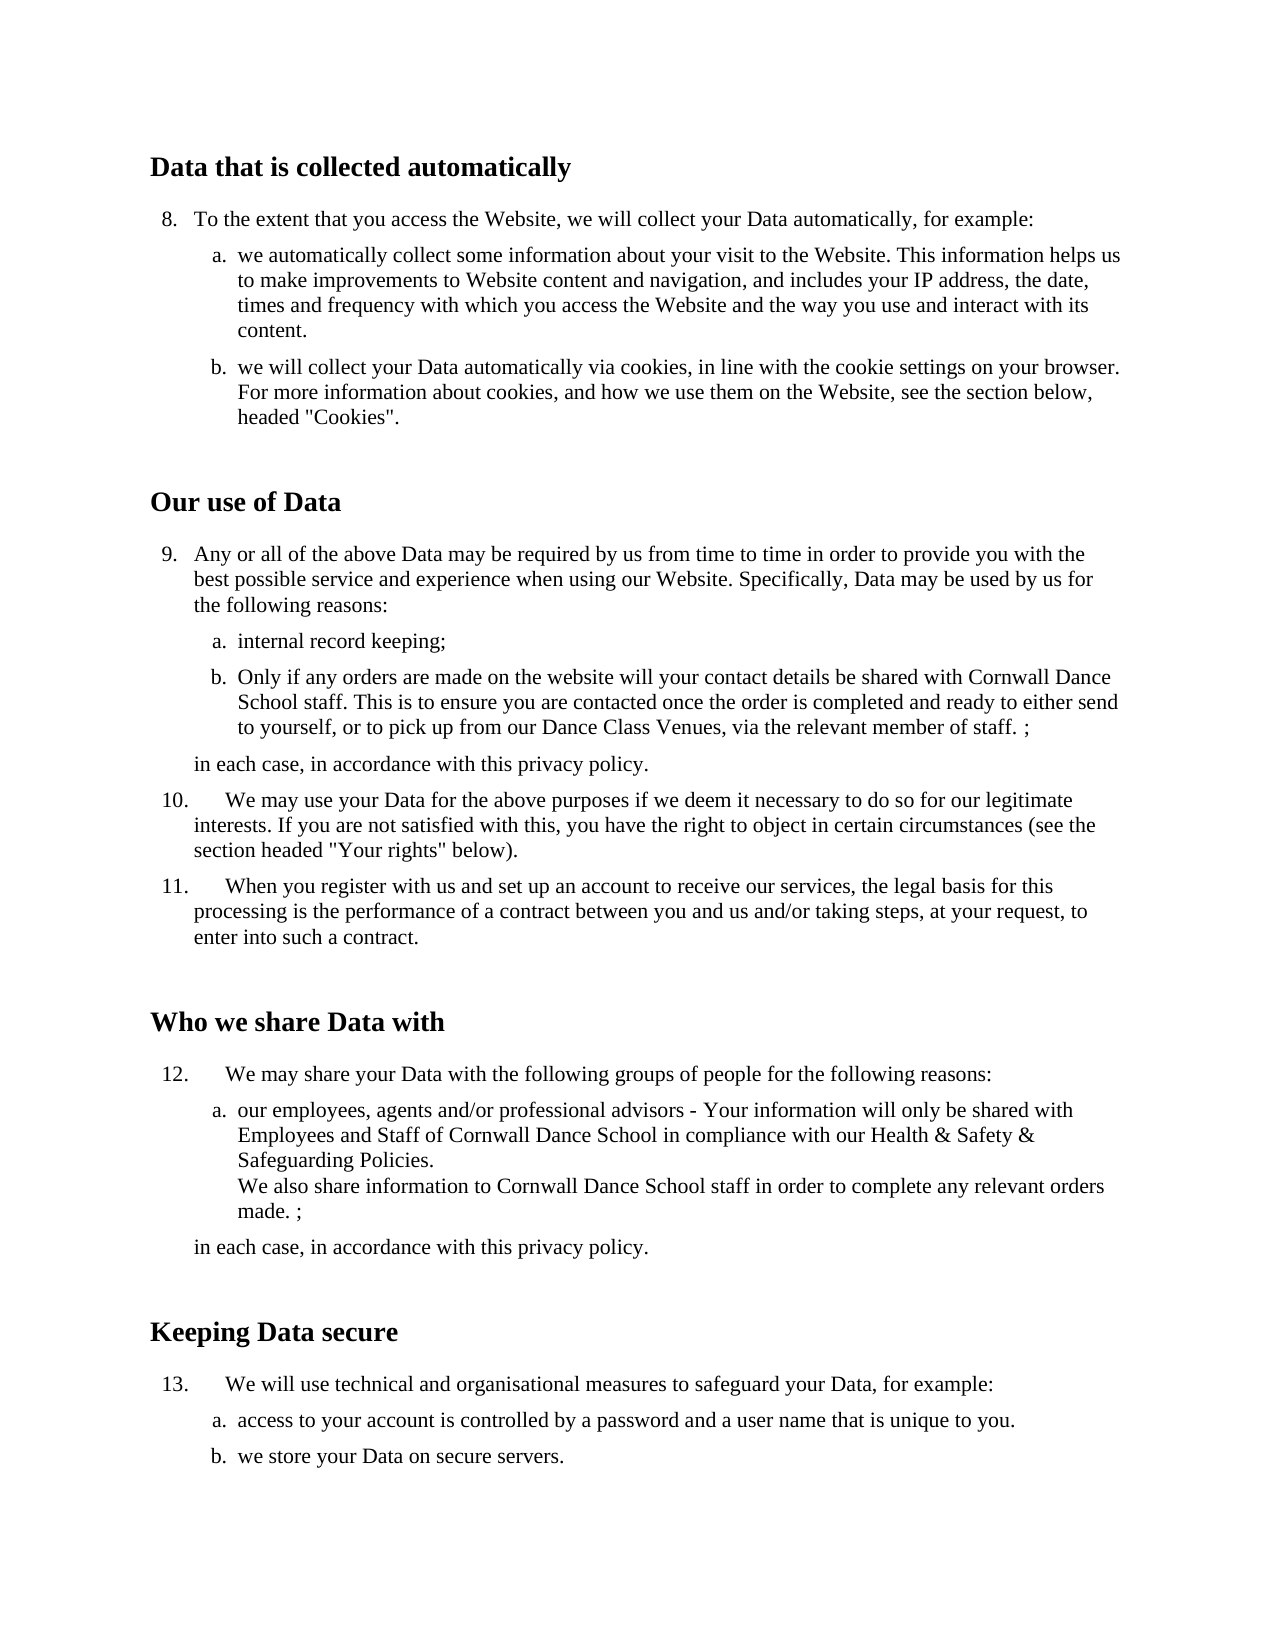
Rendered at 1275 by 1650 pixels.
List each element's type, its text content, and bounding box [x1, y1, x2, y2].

list We may use your Data for the above purposes if we deem it necessary to do so for our legitimate interests. If you are not satisfied with this, you have the right to object in certain circumstances (see the section headed "Your rights" below). [161, 787, 1125, 862]
text in each case, in accordance with this privacy policy. [194, 751, 1125, 776]
list internal record keeping; [212, 628, 1125, 653]
list We will use technical and organisational measures to safeguard your Data, for example: [161, 1371, 1125, 1396]
text in each case, in accordance with this privacy policy. [194, 1234, 1125, 1259]
list We may share your Data with the following groups of people for the following reasons: [161, 1061, 1125, 1086]
list access to your account is controlled by a password and a user name that is unique to you. [212, 1407, 1125, 1432]
list we will collect your Data automatically via cookies, in line with the cookie settings on your browser. For more information about cookies, and how we use them on the Website, see the section below, headed "Cookies". [211, 354, 1125, 429]
text Data that is collected automatically [150, 150, 1125, 182]
list we store your Data on secure servers. [211, 1443, 1125, 1469]
list our employees, agents and/or professional advisors - Your information will only be shared with Employees and Staff of Cornwall Dance School in compliance with our Health & Safety & Safeguarding Policies. We also share information to Cornwall Dance School staff in order to complete any relevant orders made. ; [212, 1097, 1125, 1223]
list When you register with us and set up an account to receive our services, the legal basis for this processing is the performance of a contract between you and us and/or taking steps, at your request, to enter into such a contract. [161, 873, 1125, 949]
text Our use of Data [150, 486, 1125, 518]
text Who we share Data with [150, 1005, 1125, 1037]
list To the extent that you access the Website, we will collect your Data automatically, for example: [161, 206, 1125, 231]
list Any or all of the above Data may be required by us from time to time in order to provide you with the best possible service and experience when using our Website. Specifically, Data may be used by us for the following reasons: [161, 541, 1125, 617]
list Only if any orders are made on the website will your contact details be shared with Cornwall Dance School staff. This is to ensure you are contacted once the order is completed and ready to either send to yourself, or to pick up from our Dance Class Venues, via the relevant member of staff. ; [211, 664, 1125, 739]
list we automatically collect some information about your visit to the Website. This information helps us to make improvements to Website content and navigation, and includes your IP address, the date, times and frequency with which you access the Website and the way you use and interact with its content. [212, 242, 1125, 343]
text Keeping Data secure [150, 1315, 1125, 1348]
